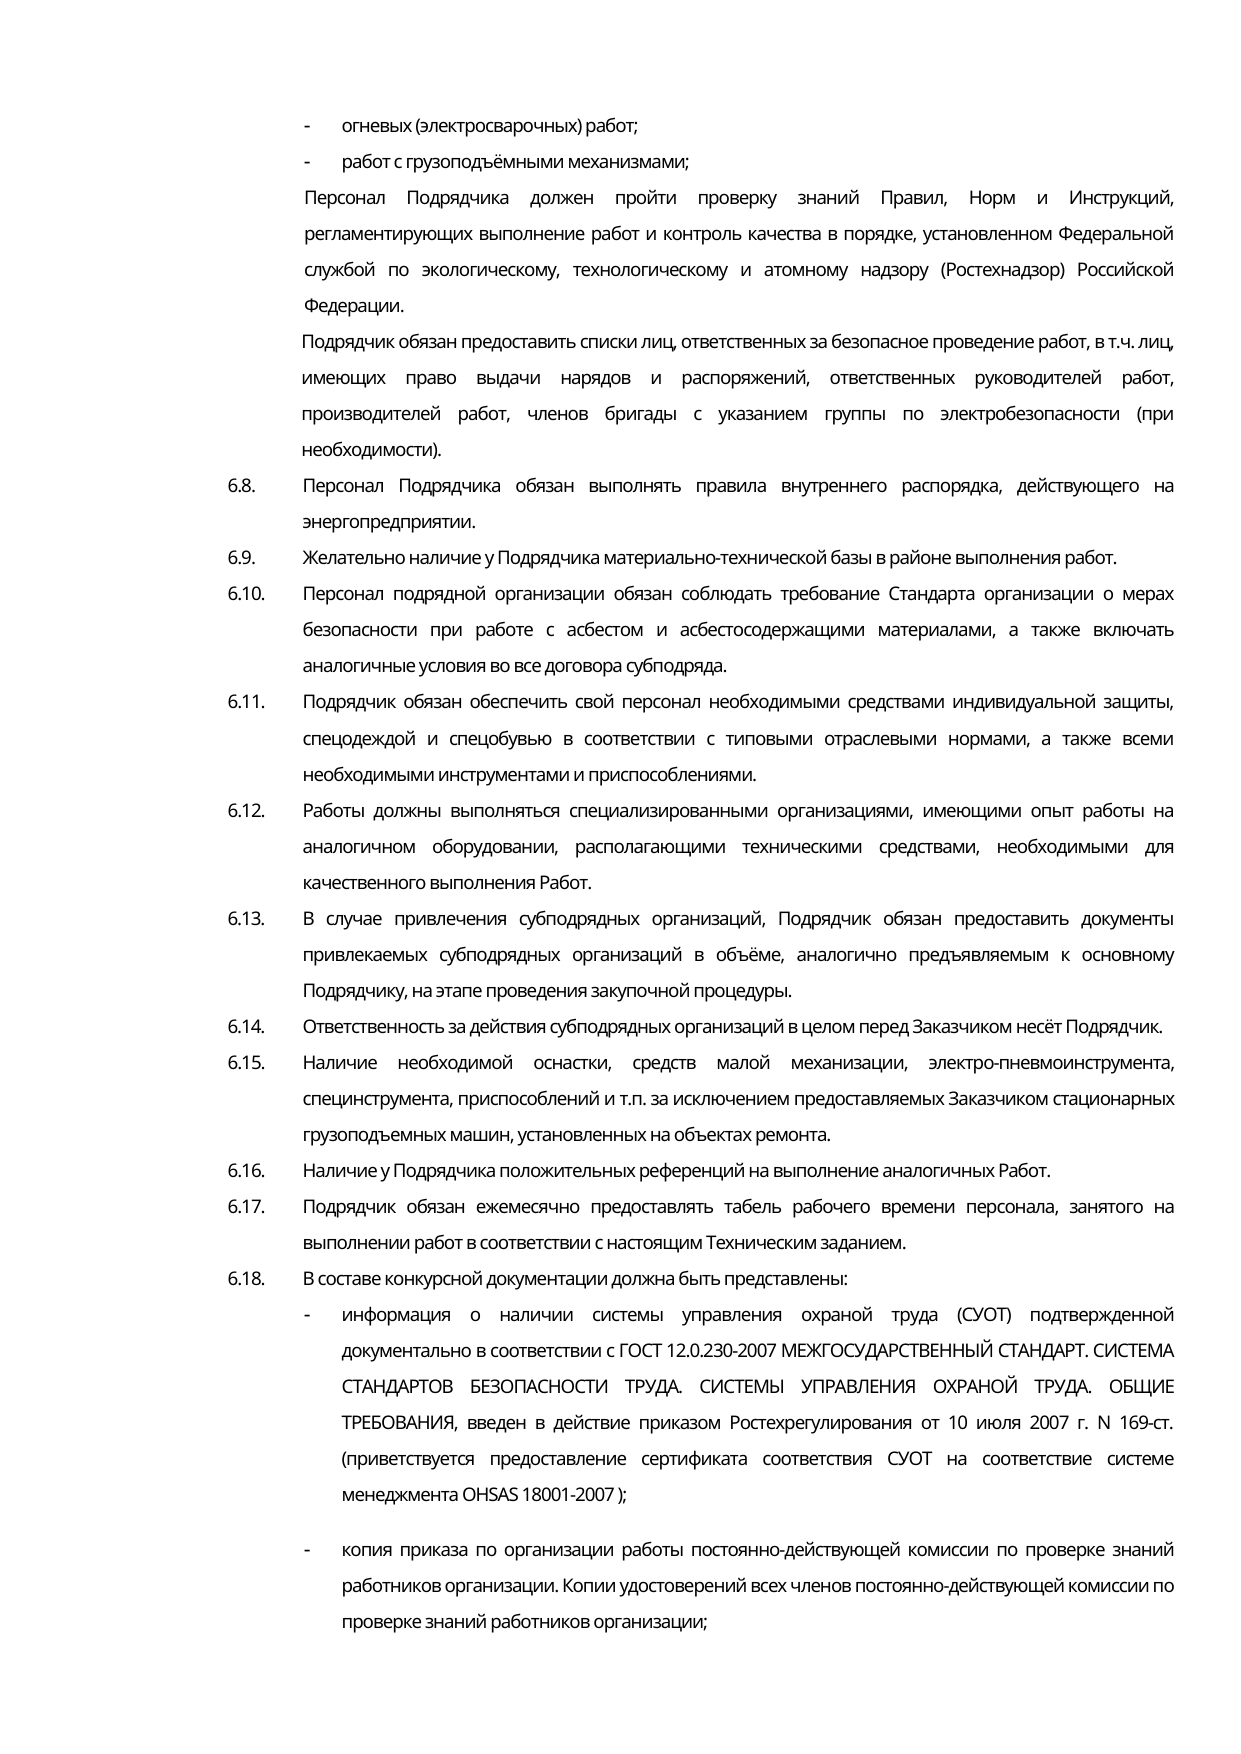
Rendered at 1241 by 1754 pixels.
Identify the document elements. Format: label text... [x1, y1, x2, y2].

list Наличие необходимой оснастки, средств малой механизации, электро-пневмоинструмента, специнструмента, приспособлений и т.п. за исключением предоставляемых Заказчиком стационарных грузоподъемных машин, установленных на объектах ремонта. [227, 1041, 1175, 1149]
text Подрядчик обязан предоставить списки лиц, ответственных за безопасное проведение работ, в т.ч. лиц, имеющих право выдачи нарядов и распоряжений, ответственных руководителей работ, производителей работ, членов бригады с указанием группы по электробезопасности (при необходимости). [301, 320, 1175, 464]
list огневых (электросварочных) работ; [304, 103, 1175, 139]
list В составе конкурсной документации должна быть представлены: [227, 1257, 1175, 1293]
list Наличие у Подрядчика положительных референций на выполнение аналогичных Работ. [227, 1149, 1175, 1185]
list копия приказа по организации работы постоянно-действующей комиссии по проверке знаний работников организации. Копии удостоверений всех членов постоянно-действующей комиссии по проверке знаний работников организации; [304, 1528, 1175, 1636]
text Персонал Подрядчика должен пройти проверку знаний Правил, Норм и Инструкций, регламентирующих выполнение работ и контроль качества в порядке, установленном Федеральной службой по экологическому, технологическому и атомному надзору (Ростехнадзор) Российской Федерации. [304, 176, 1175, 320]
list Персонал Подрядчика обязан выполнять правила внутреннего распорядка, действующего на энергопредприятии. [227, 464, 1175, 536]
list информация о наличии системы управления охраной труда (СУОТ) подтвержденной документально в соответствии с ГОСТ 12.0.230-2007 МЕЖГОСУДАРСТВЕННЫЙ СТАНДАРТ. СИСТЕМА СТАНДАРТОВ БЕЗОПАСНОСТИ ТРУДА. СИСТЕМЫ УПРАВЛЕНИЯ ОХРАНОЙ ТРУДА. ОБЩИЕ ТРЕБОВАНИЯ, введен в действие приказом Ростехрегулирования от 10 июля 2007 г. N 169-ст. (приветствуется предоставление сертификата соответствия СУОТ на соответствие системе менеджмента OHSAS 18001-2007 ); [304, 1293, 1175, 1509]
list Персонал подрядной организации обязан соблюдать требование Стандарта организации о мерах безопасности при работе с асбестом и асбестосодержащими материалами, а также включать аналогичные условия во все договора субподряда. [227, 572, 1175, 680]
list Желательно наличие у Подрядчика материально-технической базы в районе выполнения работ. [227, 536, 1175, 572]
list Работы должны выполняться специализированными организациями, имеющими опыт работы на аналогичном оборудовании, располагающими техническими средствами, необходимыми для качественного выполнения Работ. [227, 788, 1175, 896]
list Ответственность за действия субподрядных организаций в целом перед Заказчиком несёт Подрядчик. [227, 1004, 1175, 1041]
list Подрядчик обязан обеспечить свой персонал необходимыми средствами индивидуальной защиты, спецодеждой и спецобувью в соответствии с типовыми отраслевыми нормами, а также всеми необходимыми инструментами и приспособлениями. [227, 680, 1175, 788]
list Подрядчик обязан ежемесячно предоставлять табель рабочего времени персонала, занятого на выполнении работ в соответствии с настоящим Техническим заданием. [227, 1185, 1175, 1257]
list В случае привлечения субподрядных организаций, Подрядчик обязан предоставить документы привлекаемых субподрядных организаций в объёме, аналогично предъявляемым к основному Подрядчику, на этапе проведения закупочной процедуры. [227, 896, 1175, 1004]
list работ с грузоподъёмными механизмами; [304, 139, 1175, 176]
